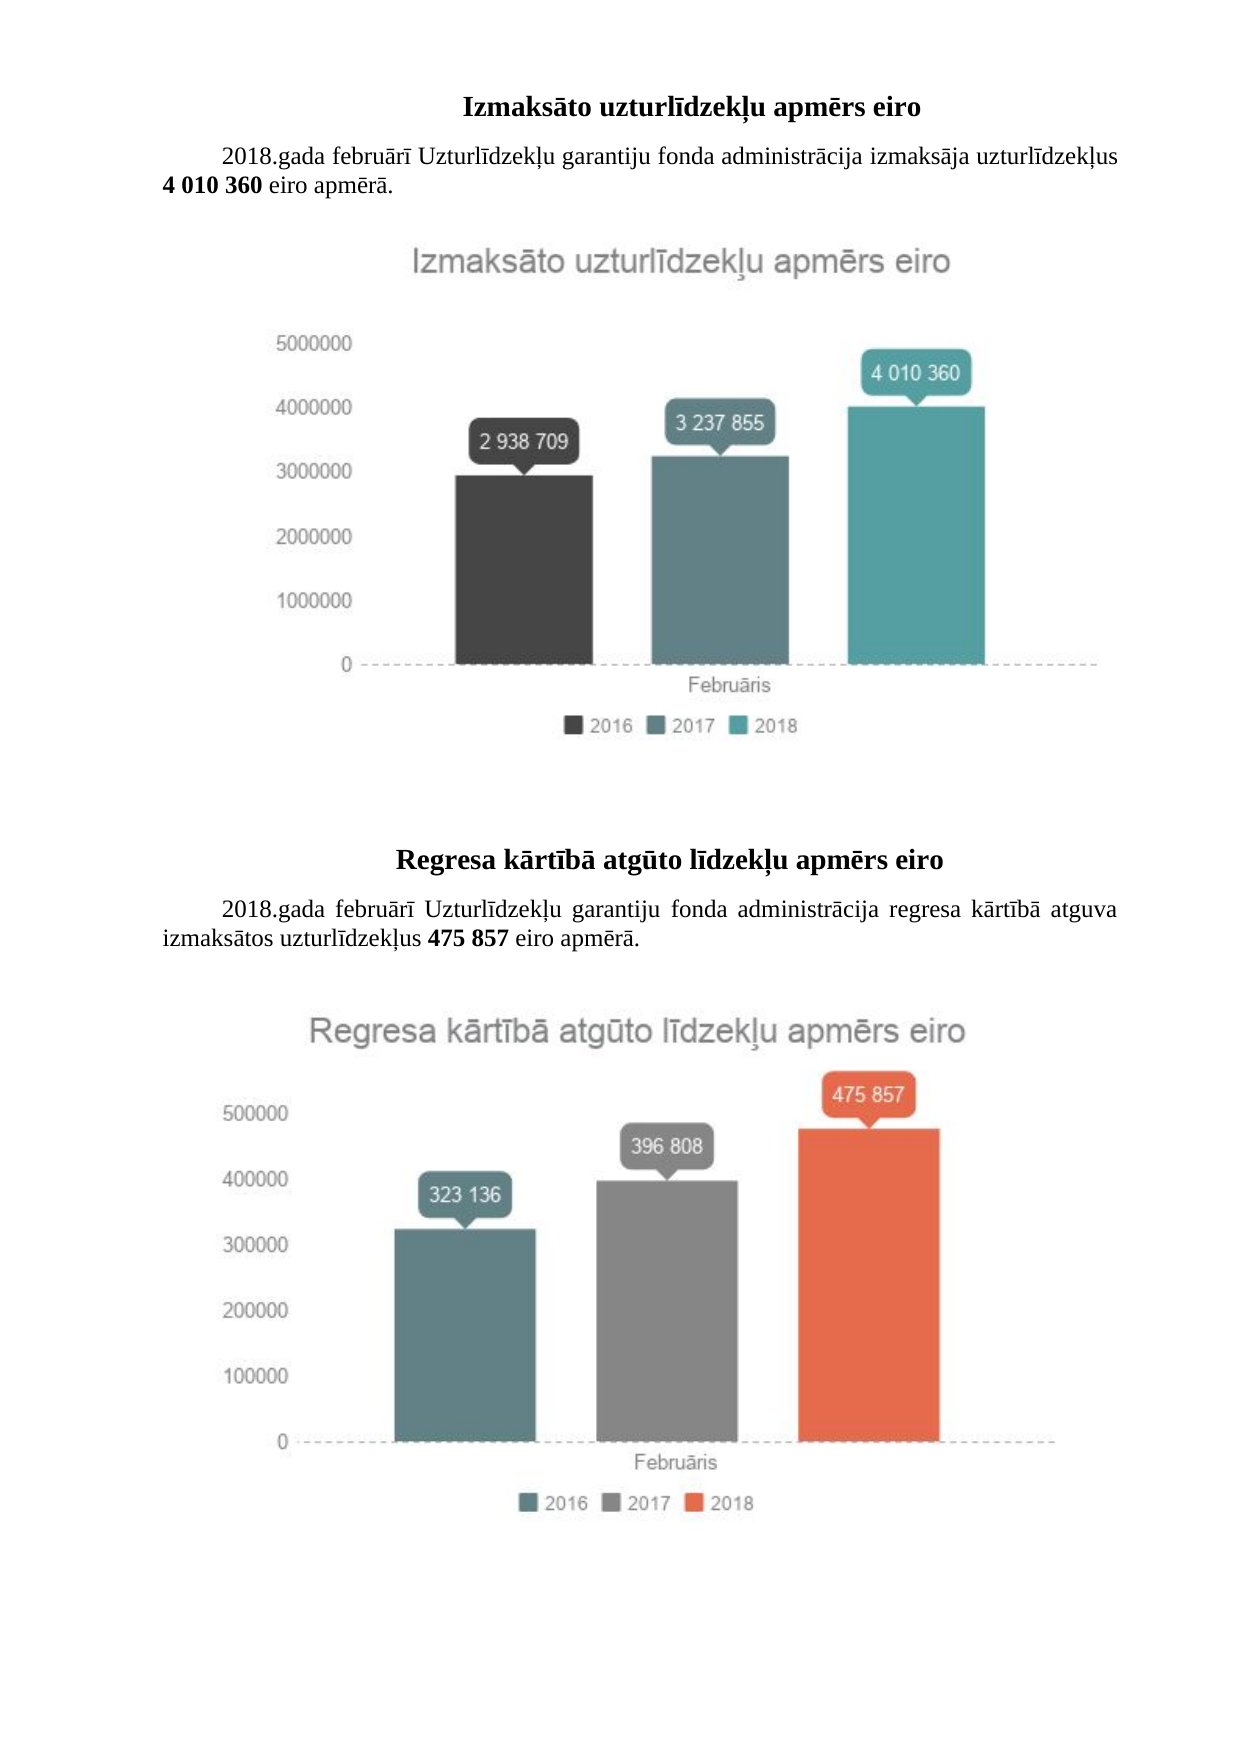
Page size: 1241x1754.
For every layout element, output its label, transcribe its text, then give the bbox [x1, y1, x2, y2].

text Izmaksāto uzturlīdzekļu apmērs eiro [74, 89, 1162, 122]
picture [204, 971, 1077, 1537]
text 2018.gada februārī Uzturlīdzekļu garantiju fonda administrācija izmaksāja uzturlīdzekļus 4 010 360 eiro apmērā. [162, 141, 1118, 199]
text 2018.gada februārī Uzturlīdzekļu garantiju fonda administrācija regresa kārtībā atguva izmaksātos uzturlīdzekļus 475 857 eiro apmērā. [162, 894, 1118, 952]
picture [217, 218, 1108, 761]
text Regresa kārtībā atgūto līdzekļu apmērs eiro [133, 842, 1118, 875]
